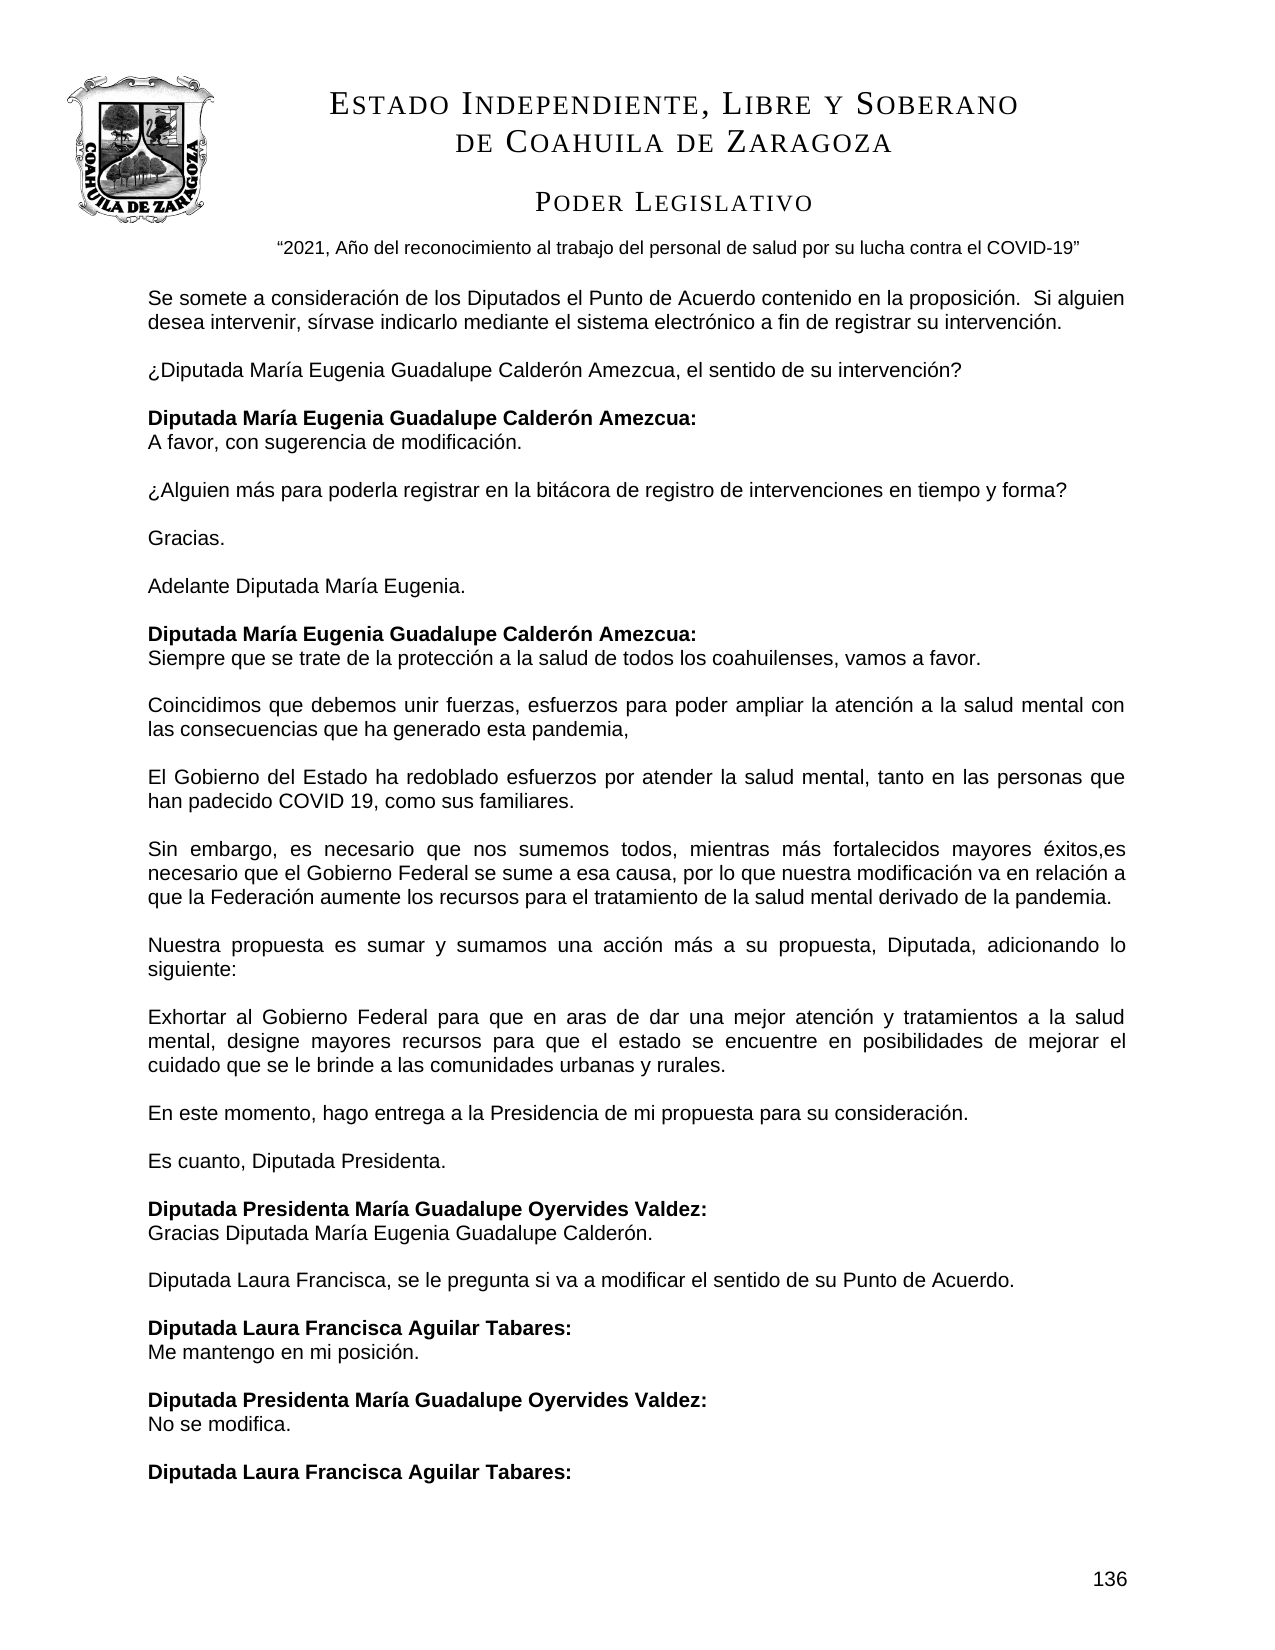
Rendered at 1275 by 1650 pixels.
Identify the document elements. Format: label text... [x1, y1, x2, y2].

picture [66, 76, 215, 223]
text Gracias Diputada María Eugenia Guadalupe Calderón. [148, 1220, 1127, 1244]
text Exhortar al Gobierno Federal para que en aras de dar una mejor atención y tratamientos a la salud mental, designe mayores recursos para que el estado se encuentre en posibilidades de mejorar el cuidado que se le brinde a las comunidades urbanas y rurales. [148, 1005, 1127, 1077]
text Coincidimos que debemos unir fuerzas, esfuerzos para poder ampliar la atención a la salud mental con las consecuencias que ha generado esta pandemia, [148, 669, 1127, 741]
text Gracias. [148, 526, 1127, 549]
text Siempre que se trate de la protección a la salud de todos los coahuilenses, vamos a favor. [148, 645, 1127, 669]
text Diputada Laura Francisca, se le pregunta si va a modificar el sentido de su Punto de Acuerdo. [148, 1268, 1127, 1292]
text Nuestra propuesta es sumar y sumamos una acción más a su propuesta, Diputada, adicionando lo siguiente: [148, 933, 1127, 981]
text Diputada Presidenta María Guadalupe Oyervides Valdez: [148, 1388, 1127, 1412]
text No se modifica. [148, 1412, 1127, 1436]
text Adelante Diputada María Eugenia. [148, 573, 1127, 597]
text Se somete a consideración de los Diputados el Punto de Acuerdo contenido en la proposición. Si alguien desea intervenir, sírvase indicarlo mediante el sistema electrónico a fin de registrar su intervención. [148, 286, 1127, 334]
text Me mantengo en mi posición. [148, 1340, 1127, 1364]
text ¿Diputada María Eugenia Guadalupe Calderón Amezcua, el sentido de su intervención? [148, 358, 1127, 382]
text Es cuanto, Diputada Presidenta. [148, 1148, 1127, 1172]
text Sin embargo, es necesario que nos sumemos todos, mientras más fortalecidos mayores éxitos,es necesario que el Gobierno Federal se sume a esa causa, por lo que nuestra modificación va en relación a que la Federación aumente los recursos para el tratamiento de la salud mental derivado de la pandemia. [148, 837, 1127, 909]
text Diputada María Eugenia Guadalupe Calderón Amezcua: [148, 621, 1127, 645]
text Diputada Laura Francisca Aguilar Tabares: [148, 1460, 1127, 1484]
text El Gobierno del Estado ha redoblado esfuerzos por atender la salud mental, tanto en las personas que han padecido COVID 19, como sus familiares. [148, 765, 1127, 813]
text A favor, con sugerencia de modificación. [148, 430, 1127, 454]
text En este momento, hago entrega a la Presidencia de mi propuesta para su consideración. [148, 1101, 1127, 1124]
text Diputada María Eugenia Guadalupe Calderón Amezcua: [148, 406, 1127, 430]
text ¿Alguien más para poderla registrar en la bitácora de registro de intervenciones en tiempo y forma? [148, 478, 1127, 502]
text Diputada Presidenta María Guadalupe Oyervides Valdez: [148, 1196, 1127, 1220]
text Diputada Laura Francisca Aguilar Tabares: [148, 1316, 1127, 1340]
